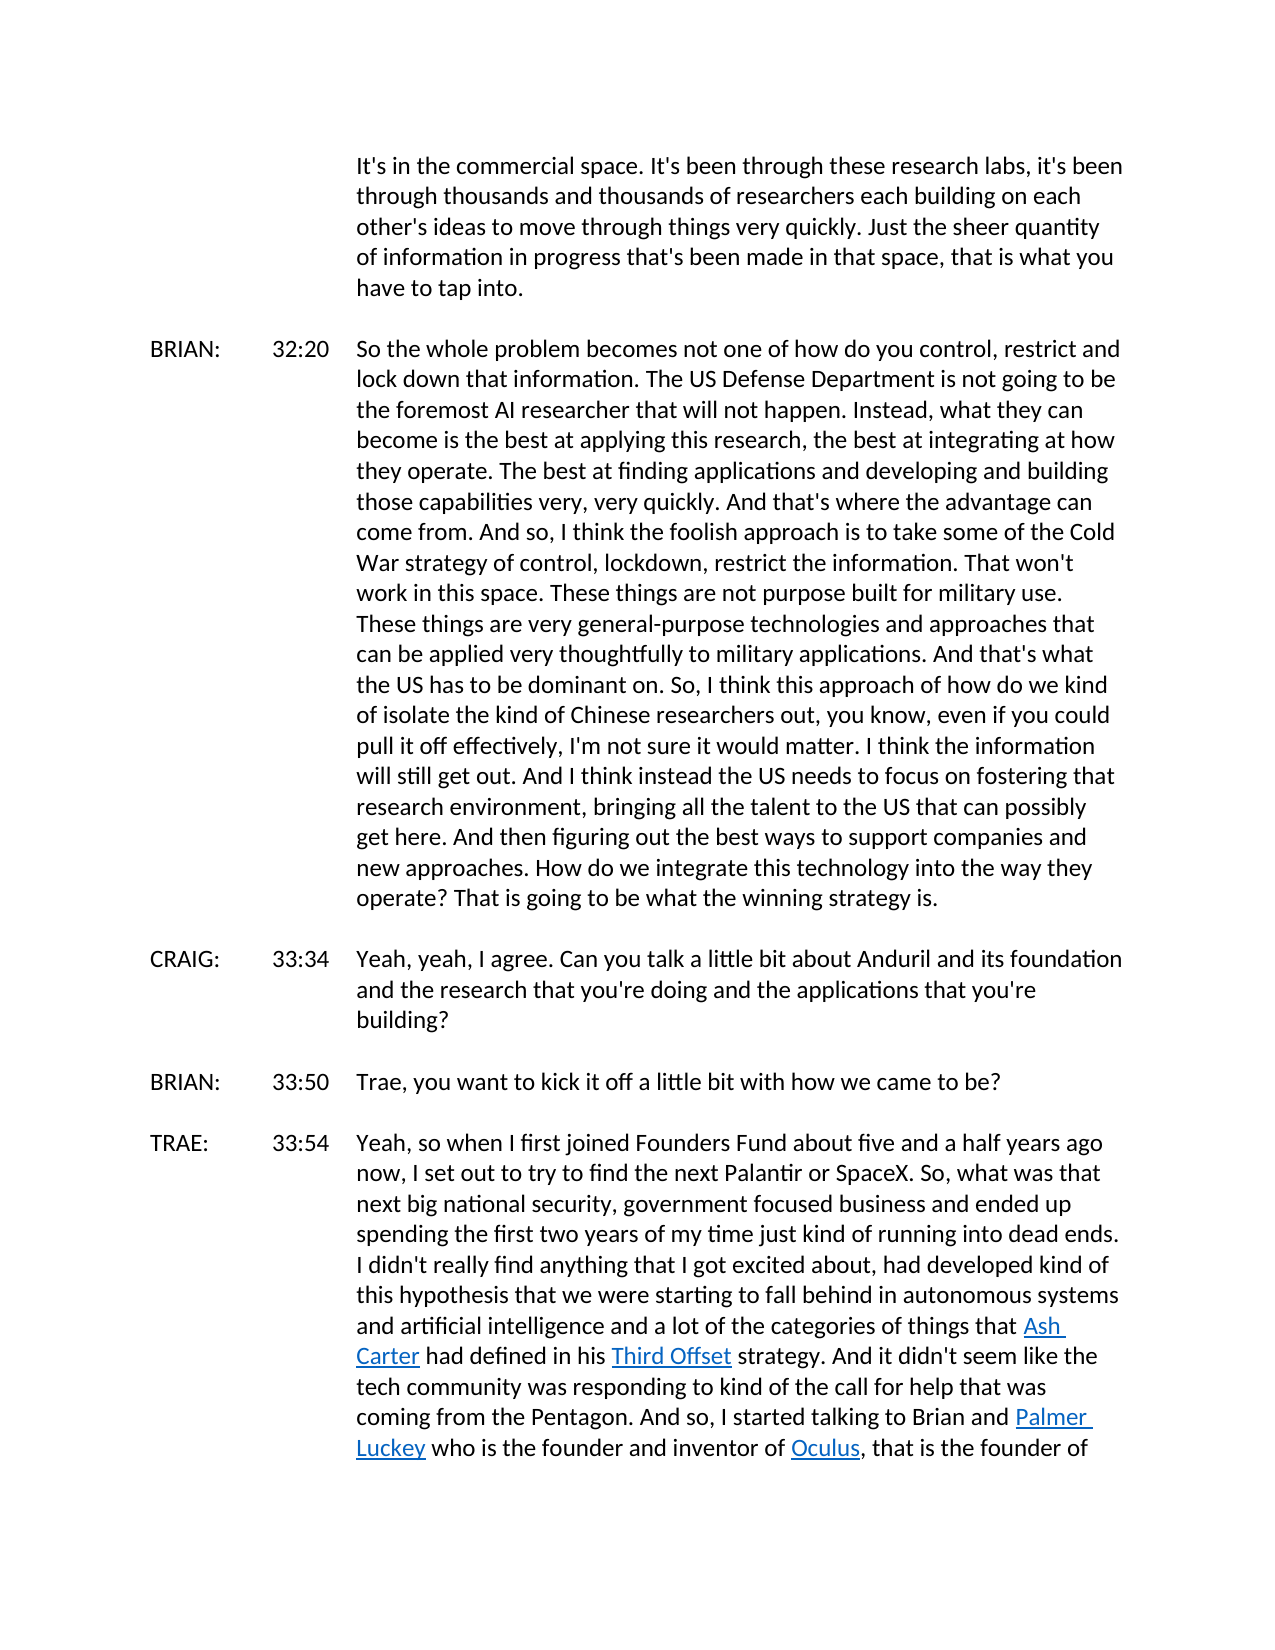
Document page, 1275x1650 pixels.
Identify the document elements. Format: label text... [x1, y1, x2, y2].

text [150, 150, 1125, 303]
text BRIAN: 32:20 So the whole problem becomes not one of how do you control, restrict and lock down that information. The US Defense Department is not going to be the foremost AI researcher that will not happen. Instead, what they can become is the best at applying this research, the best at integrating at how they operate. The best at finding applications and developing and building those capabilities very, very quickly. And that's where the advantage can come from. And so, I think the foolish approach is to take some of the Cold War strategy of control, lockdown, restrict the information. That won't work in this space. These things are not purpose built for military use. These things are very general-purpose technologies and approaches that can be applied very thoughtfully to military applications. And that's what the US has to be dominant on. So, I think this approach of how do we kind of isolate the kind of Chinese researchers out, you know, even if you could pull it off effectively, I'm not sure it would matter. I think the information will still get out. And I think instead the US needs to focus on fostering that research environment, bringing all the talent to the US that can possibly get here. And then figuring out the best ways to support companies and new approaches. How do we integrate this technology into the way they operate? That is going to be what the winning strategy is. [150, 333, 1125, 913]
text BRIAN: 33:50 Trae, you want to kick it off a little bit with how we came to be? [150, 1066, 1125, 1096]
text CRAIG: 33:34 Yeah, yeah, I agree. Can you talk a little bit about Anduril and its foundation and the research that you're doing and the applications that you're building? [150, 943, 1125, 1035]
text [150, 1127, 1125, 1462]
